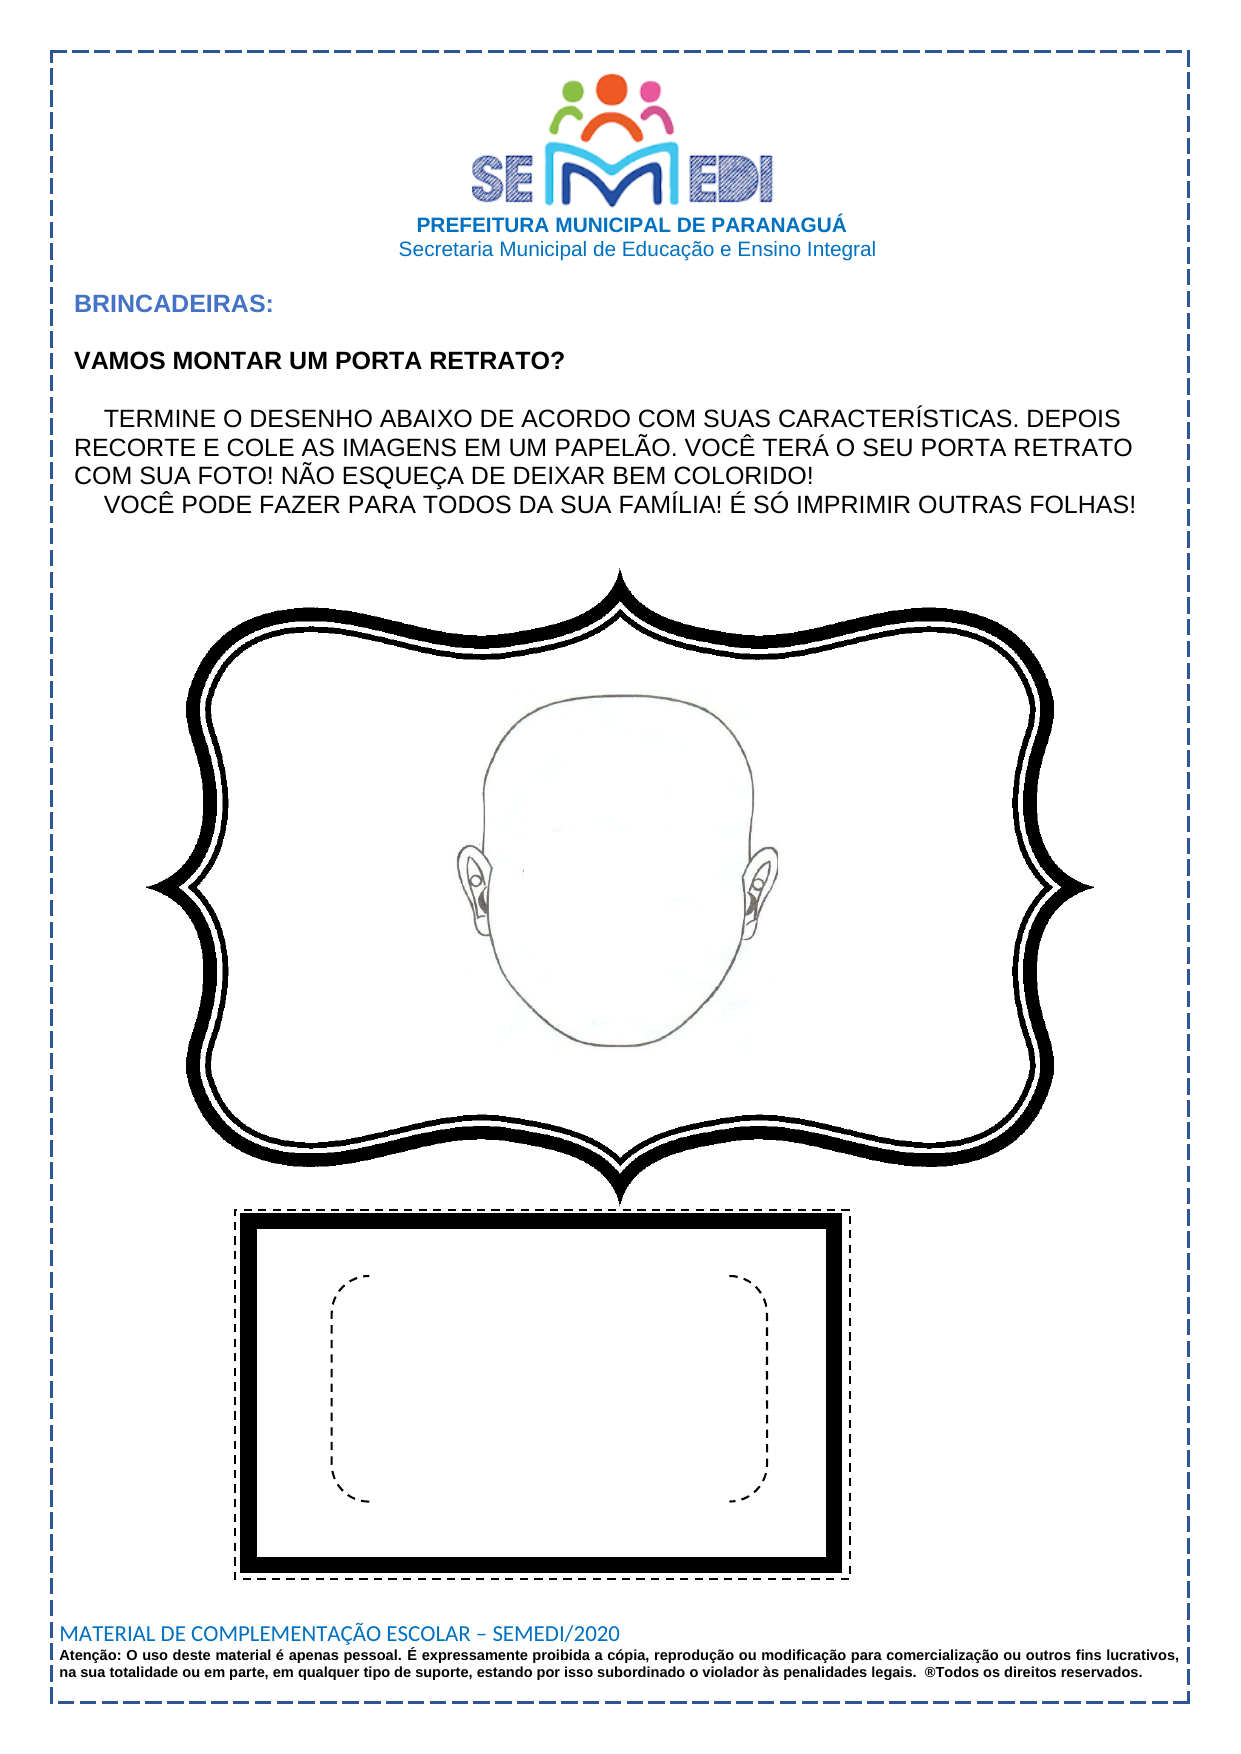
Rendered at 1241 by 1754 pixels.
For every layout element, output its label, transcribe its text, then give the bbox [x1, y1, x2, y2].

picture [471, 73, 779, 213]
text TERMINE O DESENHO ABAIXO DE ACORDO COM SUAS CARACTERÍSTICAS. DEPOIS RECORTE E COLE AS IMAGENS EM UM PAPELÃO. VOCÊ TERÁ O SEU PORTA RETRATO COM SUA FOTO! NÃO ESQUEÇA DE DEIXAR BEM COLORIDO! [74, 404, 1167, 490]
picture [431, 664, 809, 1075]
text VOCÊ PODE FAZER PARA TODOS DA SUA FAMÍLIA! É SÓ IMPRIMIR OUTRAS FOLHAS! [74, 490, 1167, 519]
text VAMOS MONTAR UM PORTA RETRATO? [74, 346, 1167, 375]
text BRINCADEIRAS: [74, 289, 1167, 318]
